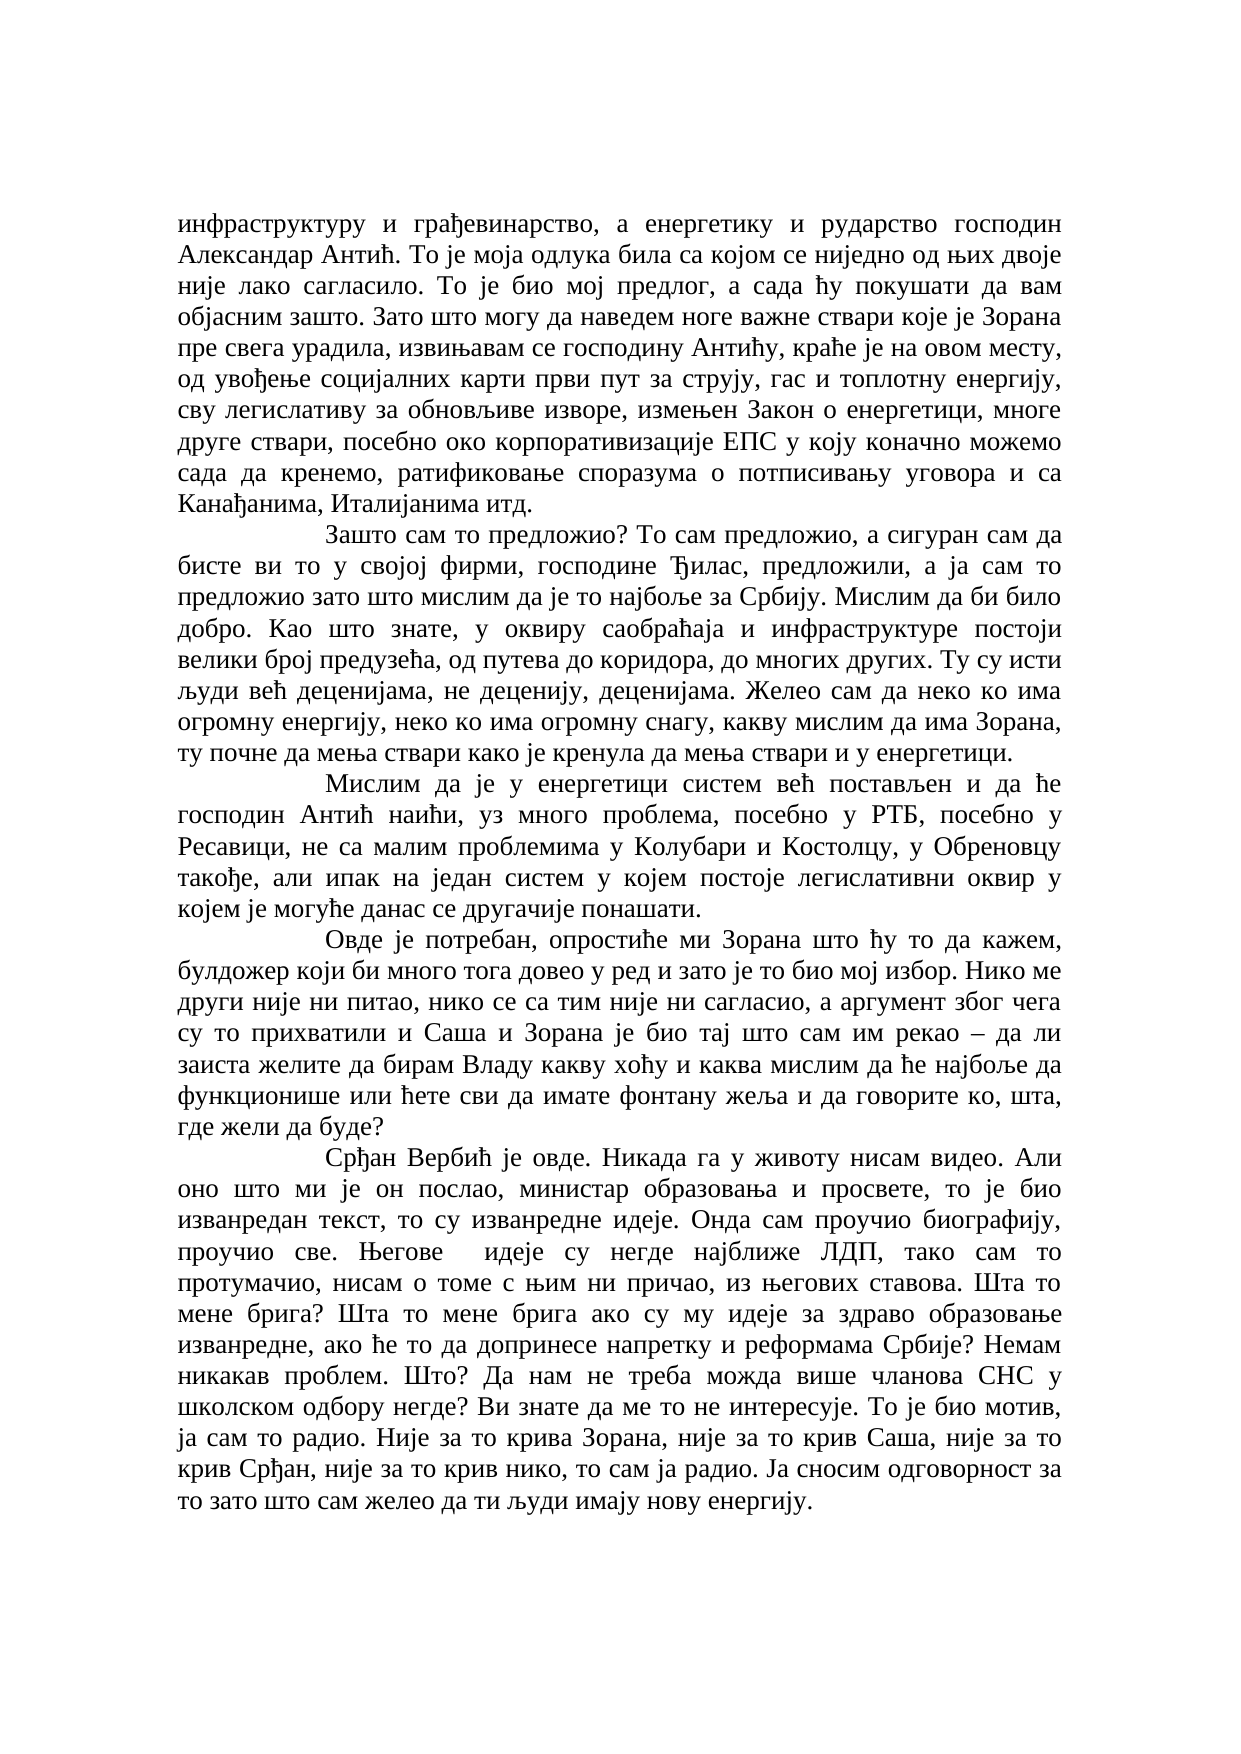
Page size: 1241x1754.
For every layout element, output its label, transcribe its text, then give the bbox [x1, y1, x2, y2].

text Срђан Вербић је овде. Никада га у животу нисам видео. Али оно што ми је он послао, министар образовања и просвете, то је био изванредан текст, то су изванредне идеје. Онда сам проучио биографију, проучио све. Његове идеје су негде најближе ЛДП, тако сам то протумачио, нисам о томе с њим ни причао, из његових ставова. Шта то мене брига? Шта то мене брига ако су му идеје за здраво образовање изванредне, ако ће то да допринесе напретку и реформама Србије? Немам никакав проблем. Што? Да нам не треба можда више чланова СНС у школском одбору негде? Ви знате да ме то не интересује. То је био мотив, ја сам то радио. Није за то крива Зорана, није за то крив Саша, није за то крив Срђан, није за то крив нико, то сам ја радио. Ја сносим одговорност за то зато што сам желео да ти људи имају нову енергију. [177, 1141, 1063, 1515]
text Овде је потребан, опростиће ми Зорана што ћу то да кажем, булдожер који би много тога довео у ред и зато је то био мој избор. Нико ме други није ни питао, нико се са тим није ни сагласио, а аргумент због чега су то прихватили и Саша и Зорана је био тај што сам им рекао – да ли заиста желите да бирам Владу какву хоћу и каква мислим да ће најбоље да функционише или ћете сви да имате фонтану жеља и да говорите ко, шта, где жели да буде? [177, 923, 1063, 1141]
text Мислим да је у енергетици систем већ постављен и да ће господин Антић наићи, уз много проблема, посебно у РТБ, посебно у Ресавици, не са малим проблемима у Колубари и Костолцу, у Обреновцу такође, али ипак на један систем у којем постоје легислативни оквир у којем је могуће данас се другачије понашати. [177, 767, 1063, 923]
text Зашто сам то предложио? То сам предложио, а сигуран сам да бисте ви то у својој фирми, господине Ђилас, предложили, а ја сам то предложио зато што мислим да је то најбоље за Србију. Мислим да би било добро. Као што знате, у оквиру саобраћаја и инфраструктуре постоји велики број предузећа, од путева до коридора, до многих других. Ту су исти људи већ деценијама, не деценију, деценијама. Желео сам да неко ко има огромну енергију, неко ко има огромну снагу, какву мислим да има Зорана, ту почне да мења ствари како је кренула да мења ствари и у енергетици. [177, 518, 1063, 767]
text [177, 207, 1063, 518]
